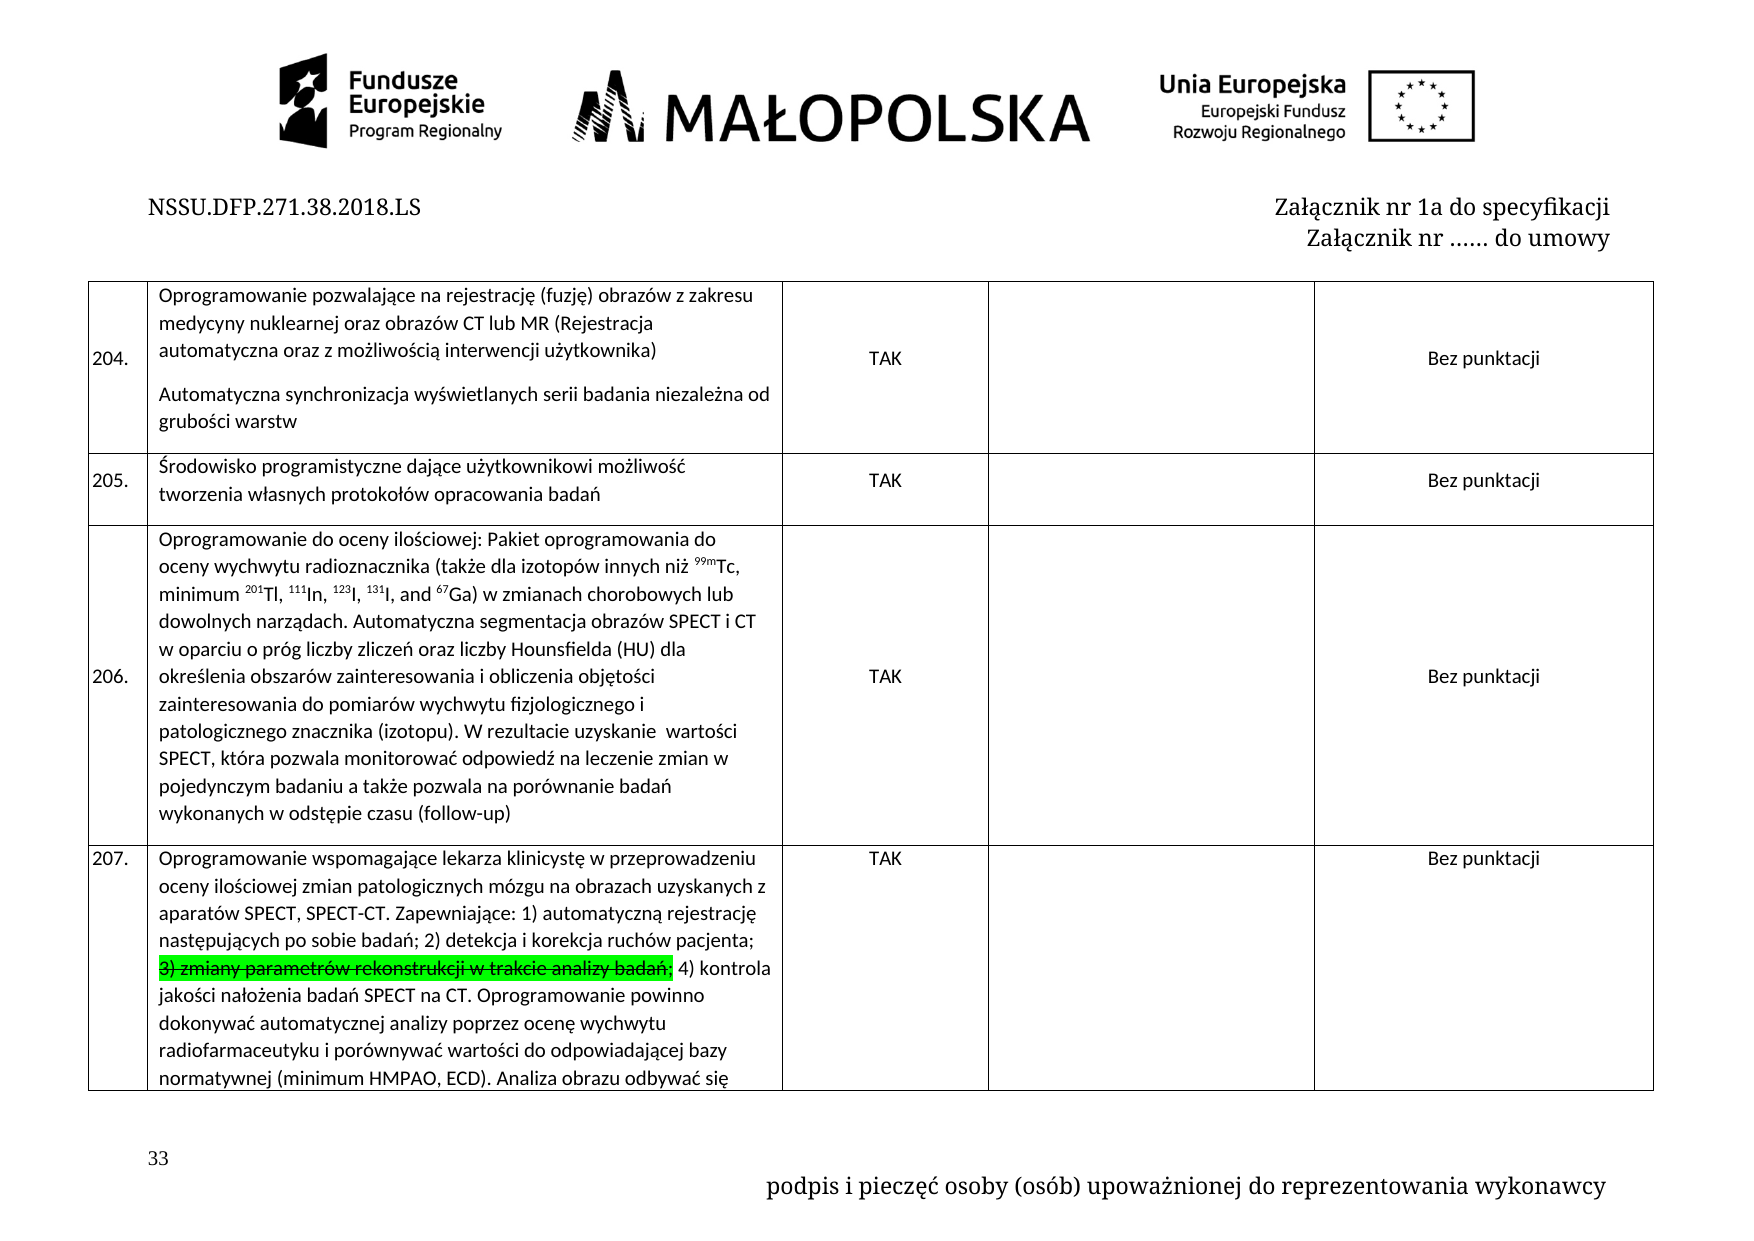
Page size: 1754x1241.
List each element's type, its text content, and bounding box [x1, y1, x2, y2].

table_cell [989, 526, 1314, 844]
table_cell Oprogramowanie pozwalające na rejestrację (fuzję) obrazów z zakresu medycyny nuklearnej oraz obrazów CT lub MR (Rejestracja automatyczna oraz z możliwością interwencji użytkownika) Automatyczna synchronizacja wyświetlanych serii badania niezależna od grubości warstw [148, 282, 782, 453]
table_cell [89, 282, 147, 453]
table_cell TAK [783, 454, 988, 525]
table_cell Oprogramowanie do oceny ilościowej: Pakiet oprogramowania do oceny wychwytu radioznacznika (także dla izotopów innych niż 99mTc, minimum 201Tl, 111In, 123I, 131I, and 67Ga) w zmianach chorobowych lub dowolnych narządach. Automatyczna segmentacja obrazów SPECT i CT w oparciu o próg liczby zliczeń oraz liczby Hounsfielda (HU) dla określenia obszarów zainteresowania i obliczenia objętości zainteresowania do pomiarów wychwytu fizjologicznego i patologicznego znacznika (izotopu). W rezultacie uzyskanie wartości SPECT, która pozwala monitorować odpowiedź na leczenie zmian w pojedynczym badaniu a także pozwala na porównanie badań wykonanych w odstępie czasu (follow-up) [148, 526, 782, 844]
table_cell Bez punktacji [1315, 846, 1653, 1090]
table_cell [89, 846, 147, 1090]
table_cell Bez punktacji [1315, 454, 1653, 525]
table_cell Bez punktacji [1315, 282, 1653, 453]
table_cell Środowisko programistyczne dające użytkownikowi możliwość tworzenia własnych protokołów opracowania badań [148, 454, 782, 525]
table_cell TAK [783, 526, 988, 844]
table_cell Bez punktacji [1315, 526, 1653, 844]
table_cell [989, 282, 1314, 453]
picture [256, 29, 1498, 172]
table_cell TAK [783, 846, 988, 1090]
table_cell [989, 454, 1314, 525]
table_cell [89, 454, 147, 525]
table_cell [989, 846, 1314, 1090]
table_cell [89, 526, 147, 844]
table_cell TAK [783, 282, 988, 453]
